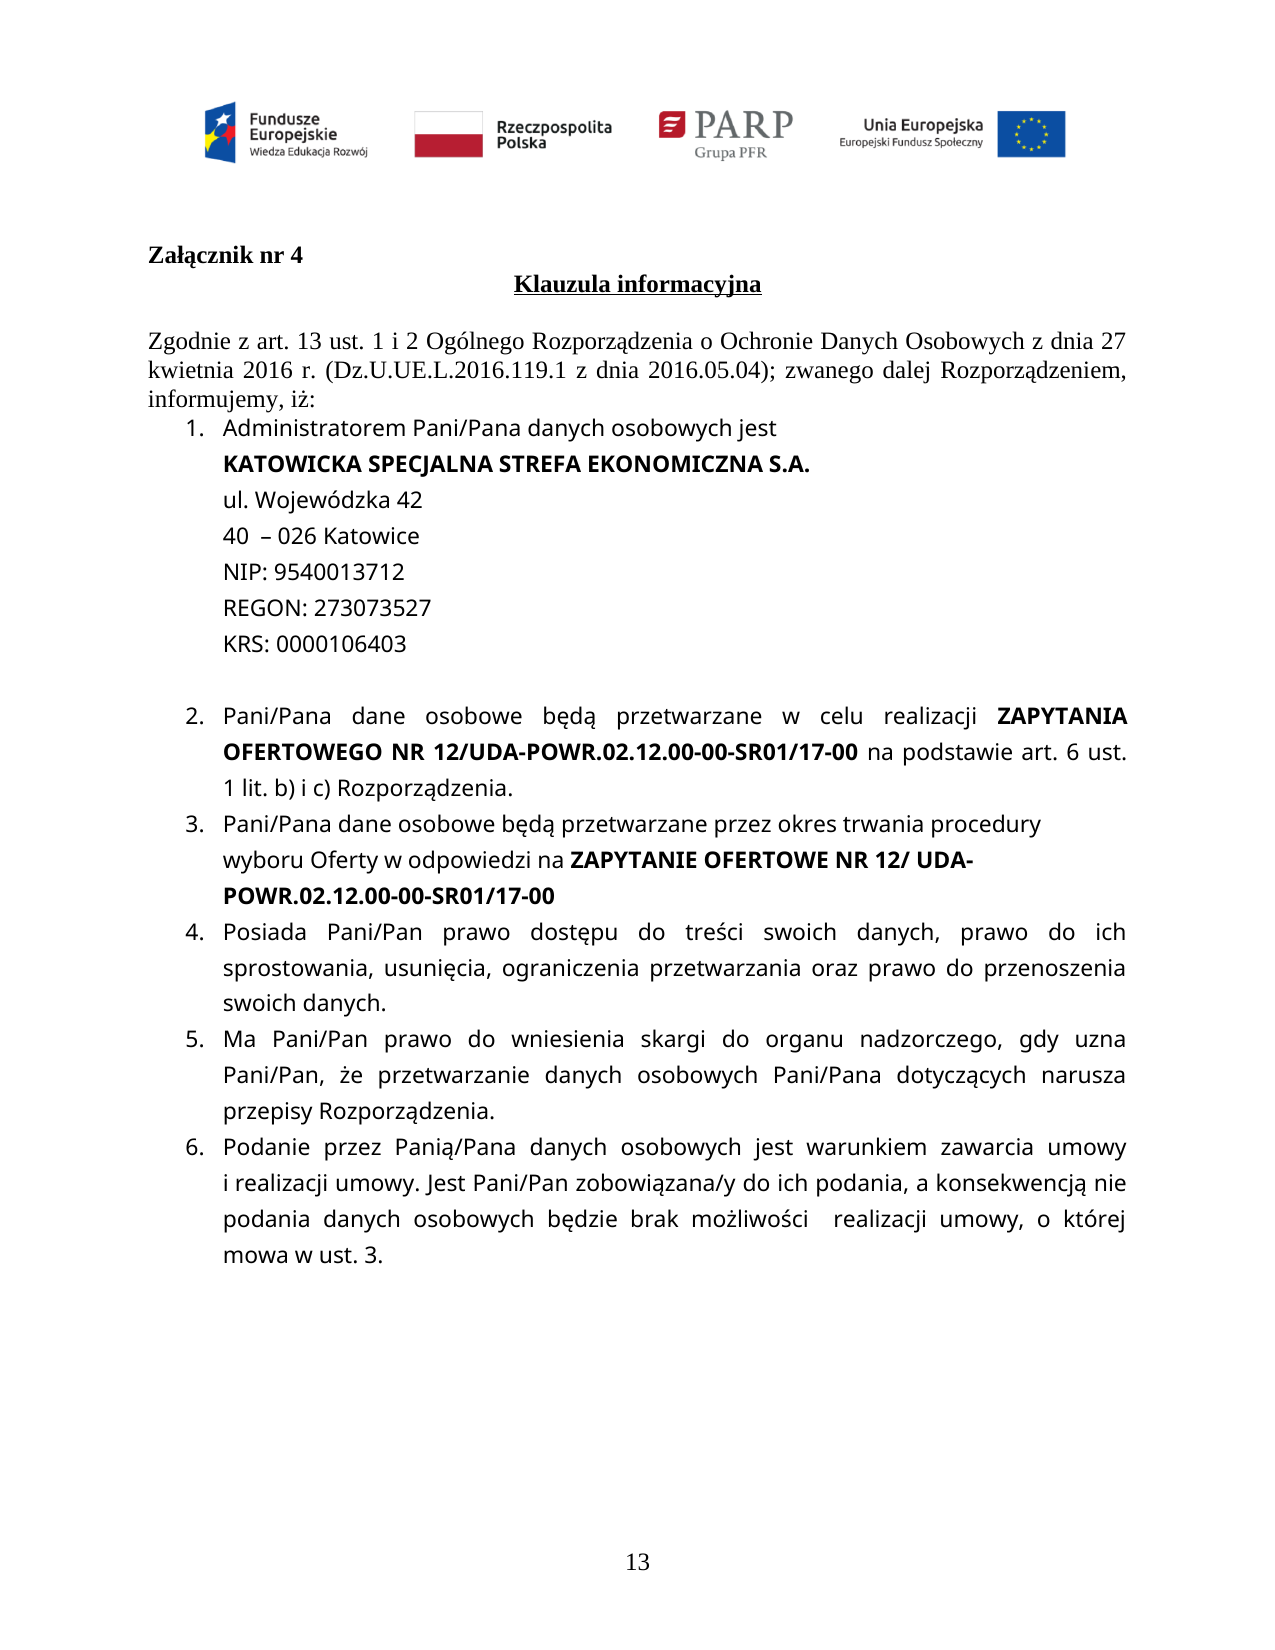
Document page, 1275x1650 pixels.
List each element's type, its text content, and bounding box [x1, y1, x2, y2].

text Zgodnie z art. 13 ust. 1 i 2 Ogólnego Rozporządzenia o Ochronie Danych Osobowych z dnia 27 kwietnia 2016 r. (Dz.U.UE.L.2016.119.1 z dnia 2016.05.04); zwanego dalej Rozporządzeniem, informujemy, iż: [148, 326, 1127, 412]
list Ma Pani/Pan prawo do wniesienia skargi do organu nadzorczego, gdy uzna Pani/Pan, że przetwarzanie danych osobowych Pani/Pana dotyczących narusza przepisy Rozporządzenia. [185, 1023, 1127, 1126]
list Administratorem Pani/Pana danych osobowych jest [185, 412, 1127, 444]
list Podanie przez Panią/Pana danych osobowych jest warunkiem zawarcia umowy i realizacji umowy. Jest Pani/Pan zobowiązana/y do ich podania, a konsekwencją nie podania danych osobowych będzie brak możliwości realizacji umowy, o której mowa w ust. 3. [185, 1131, 1127, 1270]
list Pani/Pana dane osobowe będą przetwarzane w celu realizacji ZAPYTANIA OFERTOWEGO NR 12/UDA-POWR.02.12.00-00-SR01/17-00 na podstawie art. 6 ust. 1 lit. b) i c) Rozporządzenia. [185, 700, 1127, 803]
list KRS: 0000106403 [223, 628, 1127, 659]
list KATOWICKA SPECJALNA STREFA EKONOMICZNA S.A. [223, 448, 1127, 479]
list ul. Wojewódzka 42 [223, 484, 1127, 516]
picture [147, 73, 1128, 212]
list NIP: 9540013712 [223, 556, 1127, 587]
list – 026 Katowice [223, 520, 1127, 551]
list Posiada Pani/Pan prawo dostępu do treści swoich danych, prawo do ich sprostowania, usunięcia, ograniczenia przetwarzania oraz prawo do przenoszenia swoich danych. [185, 916, 1127, 1019]
list Pani/Pana dane osobowe będą przetwarzane przez okres trwania procedury wyboru Oferty w odpowiedzi na ZAPYTANIE OFERTOWE NR 12/ UDA-POWR.02.12.00-00-SR01/17-00 [185, 808, 1127, 911]
text Klauzula informacyjna [148, 269, 1127, 297]
list REGON: 273073527 [223, 592, 1127, 623]
text Załącznik nr 4 [148, 240, 1127, 269]
